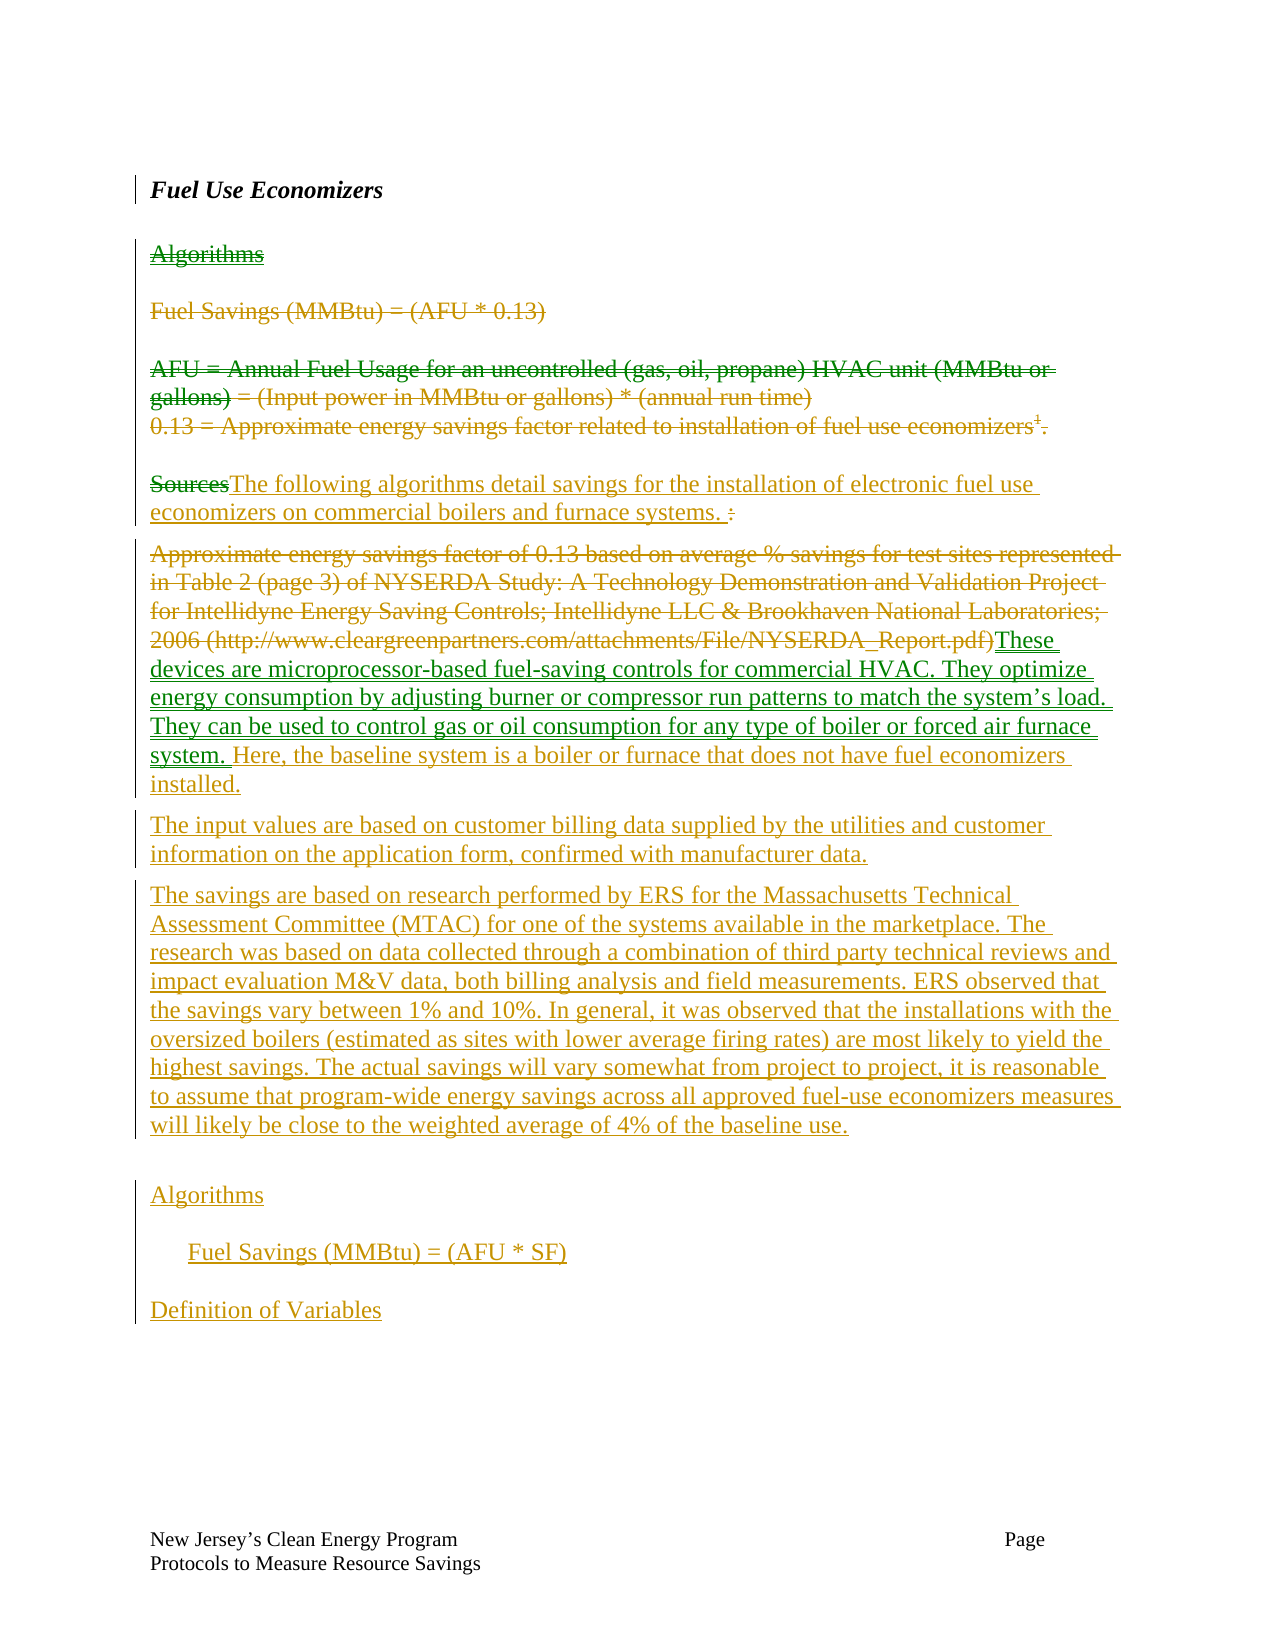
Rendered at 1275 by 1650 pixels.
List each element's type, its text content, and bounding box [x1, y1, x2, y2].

subtitle Fuel Use Economizers [150, 175, 1125, 204]
